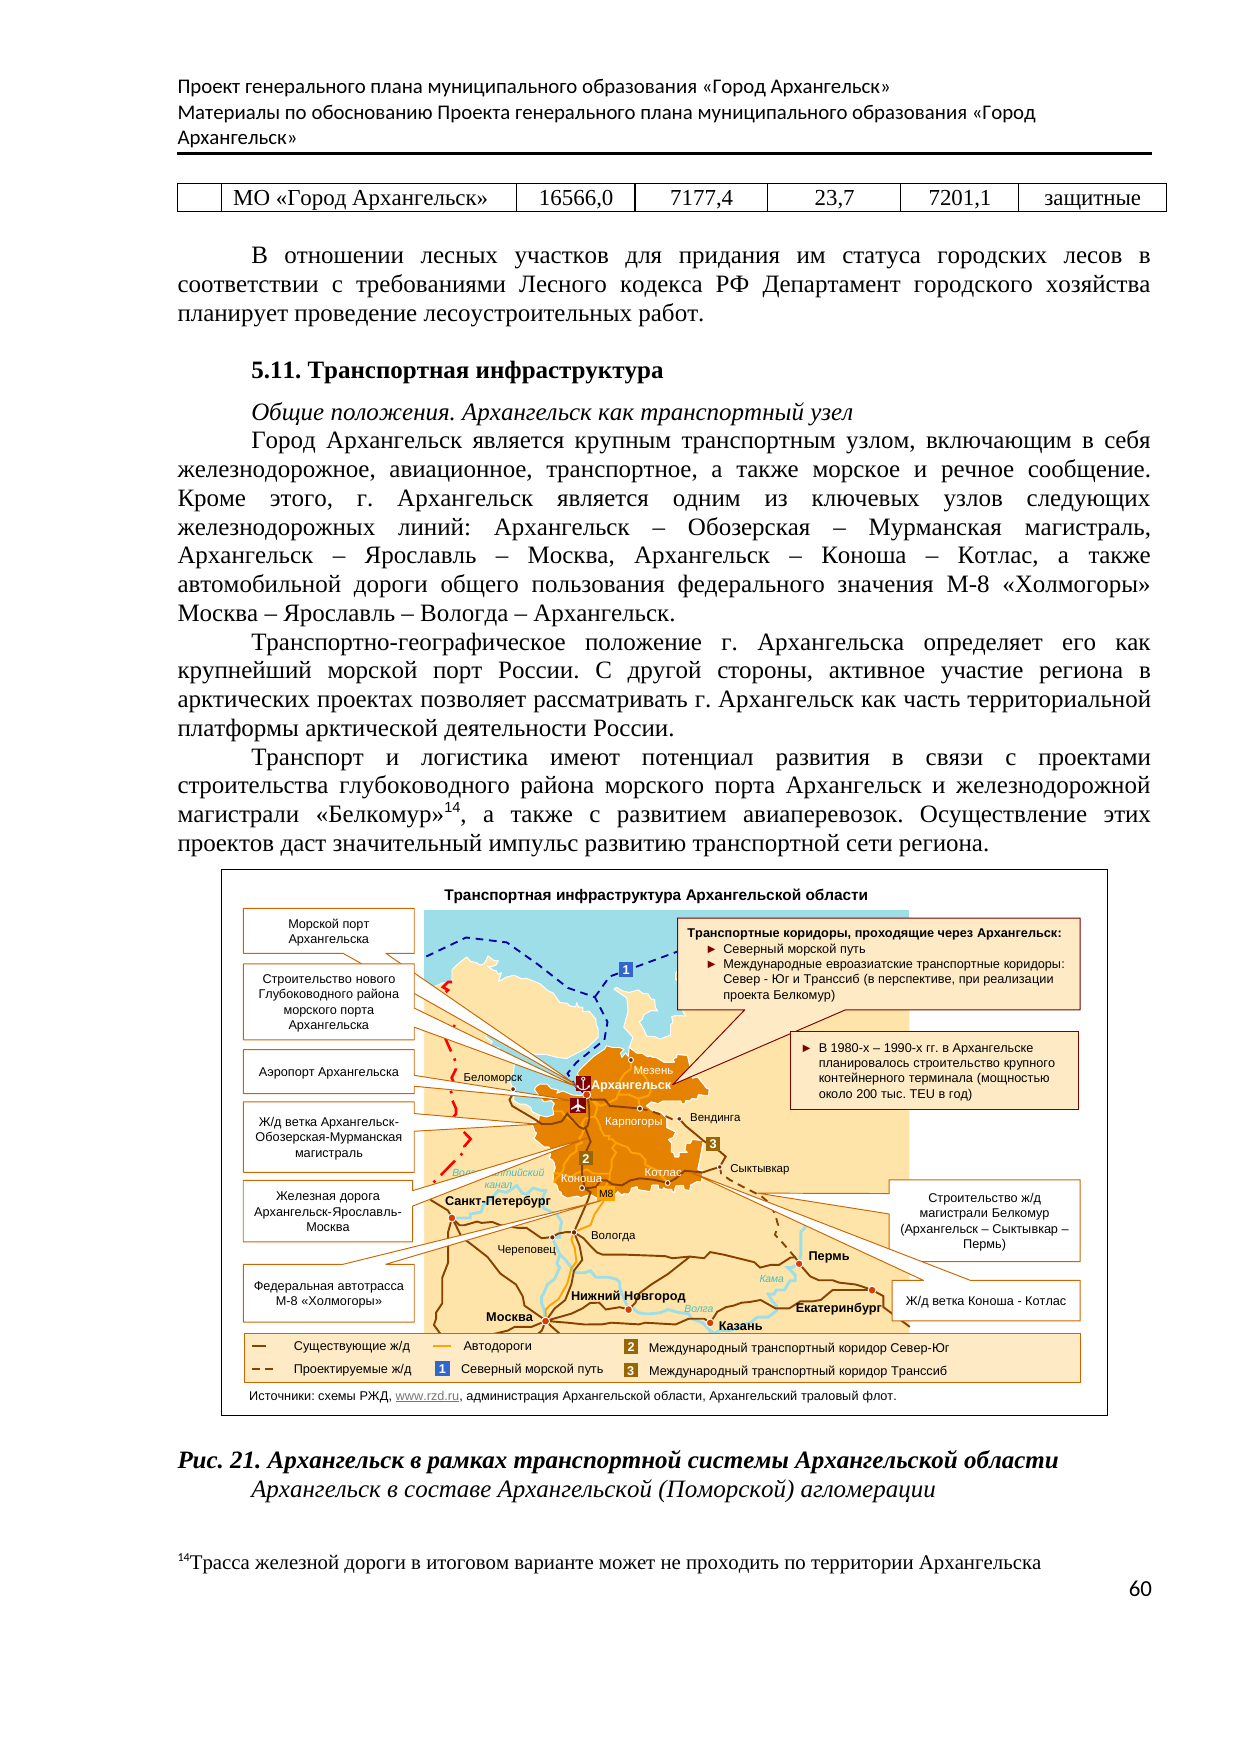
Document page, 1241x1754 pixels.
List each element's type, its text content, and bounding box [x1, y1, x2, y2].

text Город Архангельск является крупным транспортным узлом, включающим в себя железнодорожное, авиационное, транспортное, а также морское и речное сообщение. Кроме этого, г. Архангельск является одним из ключевых узлов следующих железнодорожных линий: Архангельск – Обозерская – Мурманская магистраль, Архангельск – Ярославль – Москва, Архангельск – Коноша – Котлас, а также автомобильной дороги общего пользования федерального значения М-8 «Холмогоры» Москва – Ярославль – Вологда – Архангельск. [177, 425, 1152, 627]
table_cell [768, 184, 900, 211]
text Архангельск в составе Архангельской (Поморской) агломерации [177, 1474, 1152, 1502]
text 5.11. Транспортная инфраструктура [177, 355, 1152, 384]
text Транспортно-географическое положение г. Архангельска определяет его как крупнейший морской порт России. С другой стороны, активное участие региона в арктических проектах позволяет рассматривать г. Архангельск как часть территориальной платформы арктической деятельности России. [177, 627, 1152, 742]
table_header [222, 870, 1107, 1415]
text Транспорт и логистика имеют потенциал развития в связи с проектами строительства глубоководного района морского порта Архангельск и железнодорожной магистрали «Белкомур», а также с развитием авиаперевозок. Осуществление этих проектов даст значительный импульс развитию транспортной сети региона. [177, 742, 1152, 857]
text Общие положения. Архангельск как транспортный узел [177, 397, 1152, 425]
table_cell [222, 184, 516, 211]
text В отношении лесных участков для придания им статуса городских лесов в соответствии с требованиями Лесного кодекса РФ Департамент городского хозяйства планирует проведение лесоустроительных работ. [177, 240, 1152, 327]
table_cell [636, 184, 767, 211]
text Рис. 21. Архангельск в рамках транспортной системы Архангельской области [177, 1445, 1152, 1474]
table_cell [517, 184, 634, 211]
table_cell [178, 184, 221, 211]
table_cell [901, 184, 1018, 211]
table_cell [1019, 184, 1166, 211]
